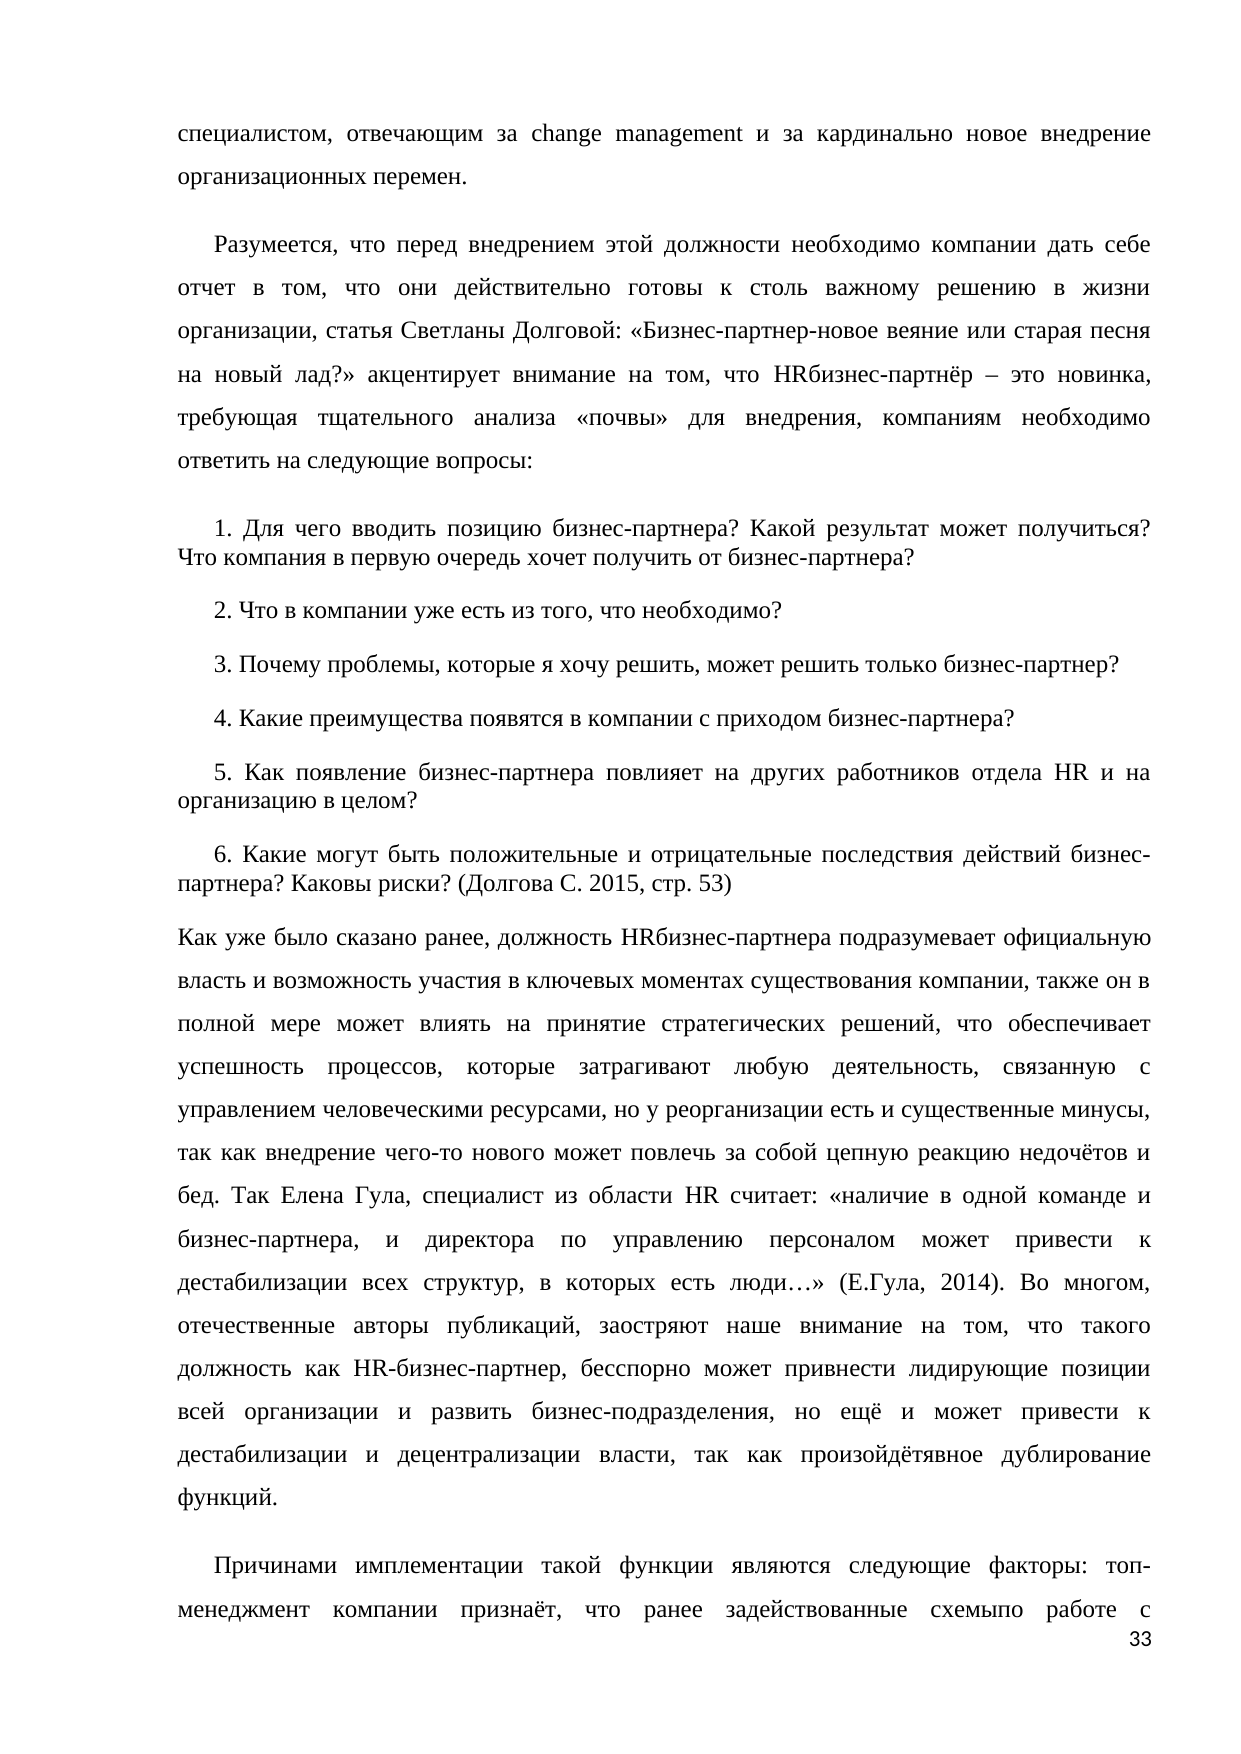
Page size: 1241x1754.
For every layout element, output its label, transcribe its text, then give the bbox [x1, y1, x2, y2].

text 2. Что в компании уже есть из того, что необходимо? [177, 596, 1152, 624]
text Разумеется, что перед внедрением этой должности необходимо компании дать себе отчет в том, что они действительно готовы к столь важному решению в жизни организации, статья Светланы Долговой: «Бизнес-партнер-новое веяние или старая песня на новый лад?» акцентирует внимание на том, что HRбизнес-партнёр – это новинка, требующая тщательного анализа «почвы» для внедрения, компаниям необходимо ответить на следующие вопросы: [177, 229, 1152, 474]
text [177, 1551, 1152, 1622]
text 3. Почему проблемы, которые я хочу решить, может решить только бизнес-партнер? [177, 649, 1152, 678]
text 6. Какие могут быть положительные и отрицательные последствия действий бизнес-партнера? Каковы риски? (Долгова С. 2015, стр. 53) [177, 839, 1152, 897]
text 1. Для чего вводить позицию бизнес-партнера? Какой результат может получиться? Что компания в первую очередь хочет получить от бизнес-партнера? [177, 513, 1152, 571]
text 5. Как появление бизнес-партнера повлияет на других работников отдела HR и на организацию в целом? [177, 757, 1152, 814]
text 4. Какие преимущества появятся в компании с приходом бизнес-партнера? [177, 703, 1152, 732]
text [177, 118, 1152, 190]
text Как уже было сказано ранее, должность HRбизнес-партнера подразумевает официальную власть и возможность участия в ключевых моментах существования компании, также он в полной мере может влиять на принятие стратегических решений, что обеспечивает успешность процессов, которые затрагивают любую деятельность, связанную с управлением человеческими ресурсами, но у реорганизации есть и существенные минусы, так как внедрение чего-то нового может повлечь за собой цепную реакцию недочётов и бед. Так Елена Гула, специалист из области HR считает: «наличие в одной команде и бизнес-партнера, и директора по управлению персоналом может привести к дестабилизации всех структур, в которых есть люди…» (Е.Гула, 2014). Во многом, отечественные авторы публикаций, заостряют наше внимание на том, что такого должность как HR-бизнес-партнер, бесспорно может привнести лидирующие позиции всей организации и развить бизнес-подразделения, но ещё и может привести к дестабилизации и децентрализации власти, так как произойдётявное дублирование функций. [177, 922, 1152, 1511]
